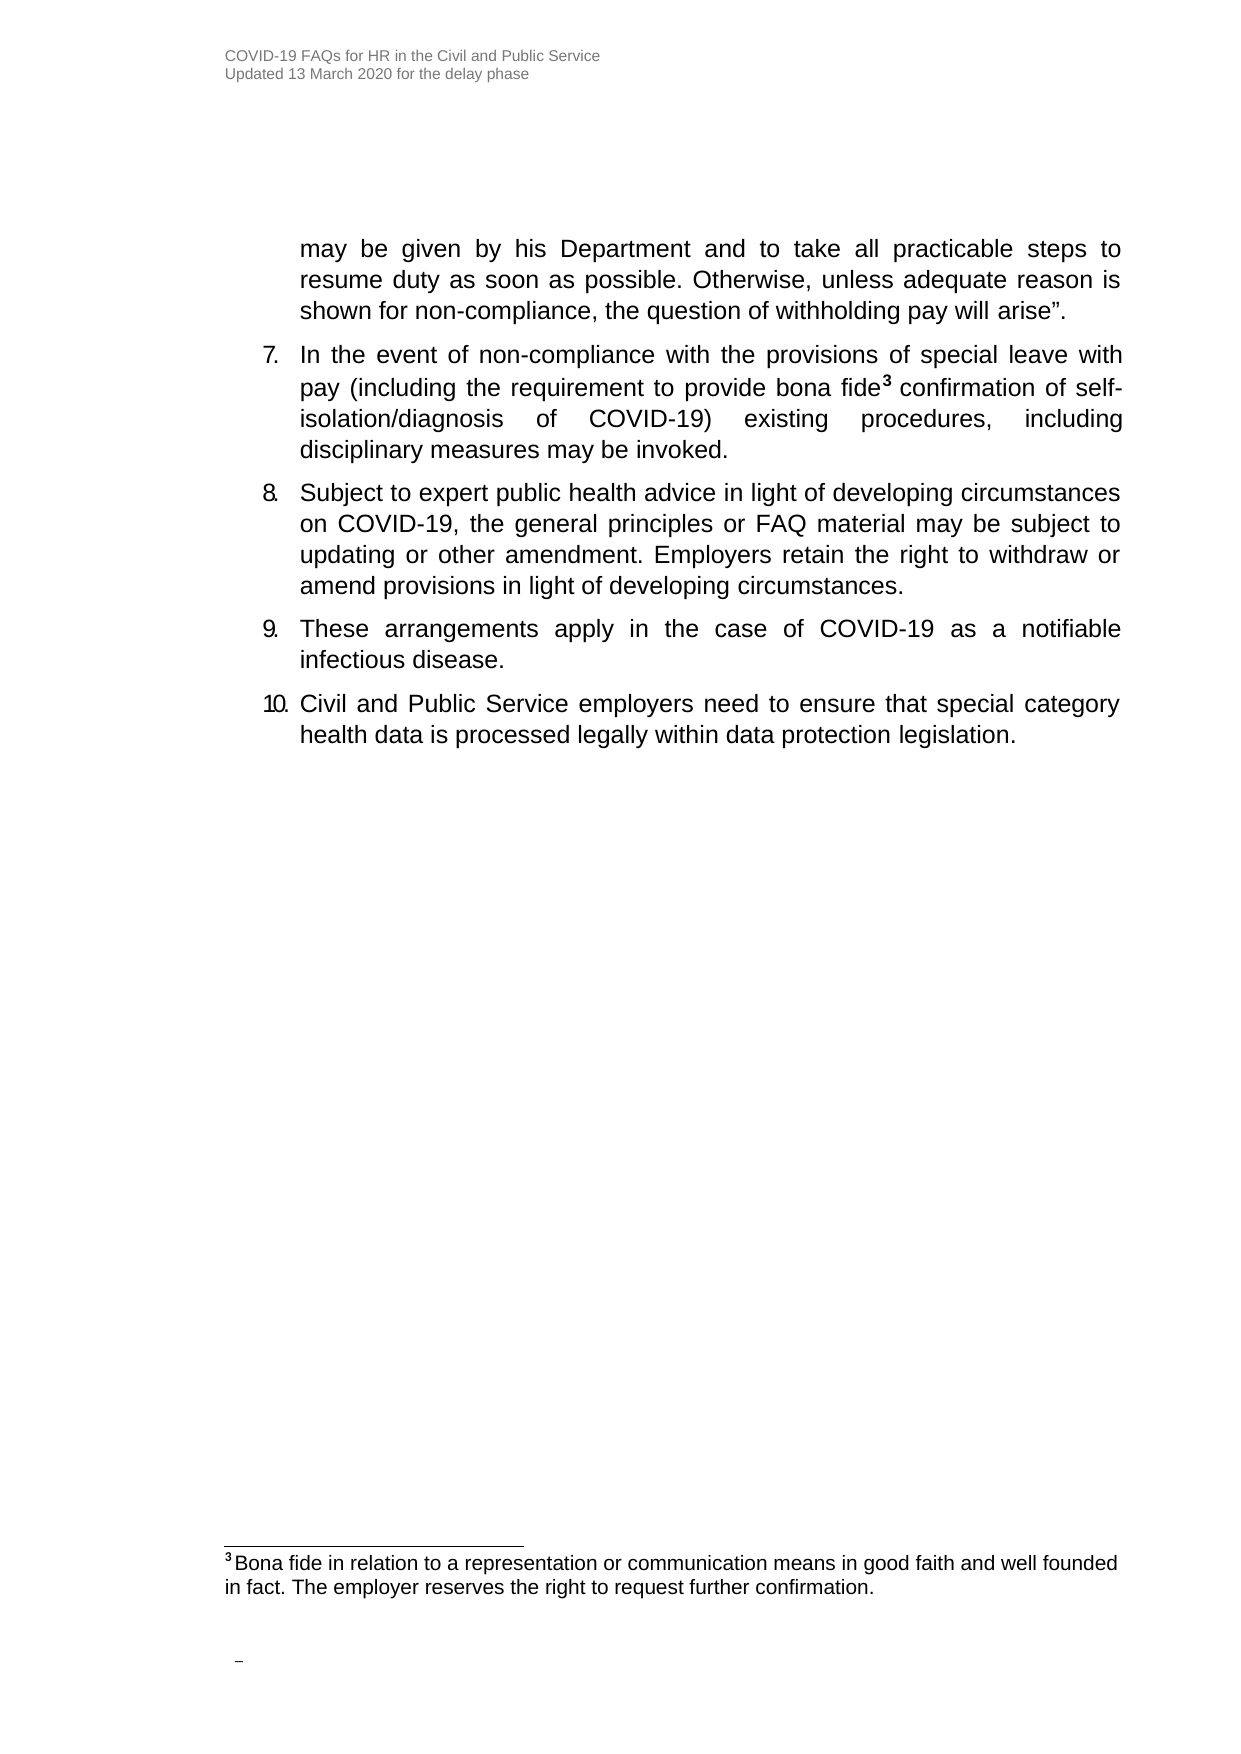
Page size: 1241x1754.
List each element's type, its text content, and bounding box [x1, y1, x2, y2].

list These arrangements apply in the case of COVID-19 as a notifiable infectious disease. [262, 614, 1122, 674]
list Civil and Public Service employers need to ensure that special category health data is processed legally within data protection legislation. [262, 689, 1122, 748]
list In the event of non-compliance with the provisions of special leave with pay (including the requirement to provide bona fide3 confirmation of self- isolation/diagnosis of COVID-19) existing procedures, including disciplinary measures may be invoked. [262, 340, 1123, 463]
text 3 Bona fide in relation to a representation or communication means in good faith and well founded in fact. The employer reserves the right to request further confirmation. [224, 1548, 1122, 1599]
text may be given by his Department and to take all practicable steps to resume duty as soon as possible. Otherwise, unless adequate reason is shown for non-compliance, the question of withholding pay will arise”. [299, 234, 1122, 325]
list Subject to expert public health advice in light of developing circumstances on COVID-19, the general principles or FAQ material may be subject to updating or other amendment. Employers retain the right to withdraw or amend provisions in light of developing circumstances. [262, 478, 1122, 599]
